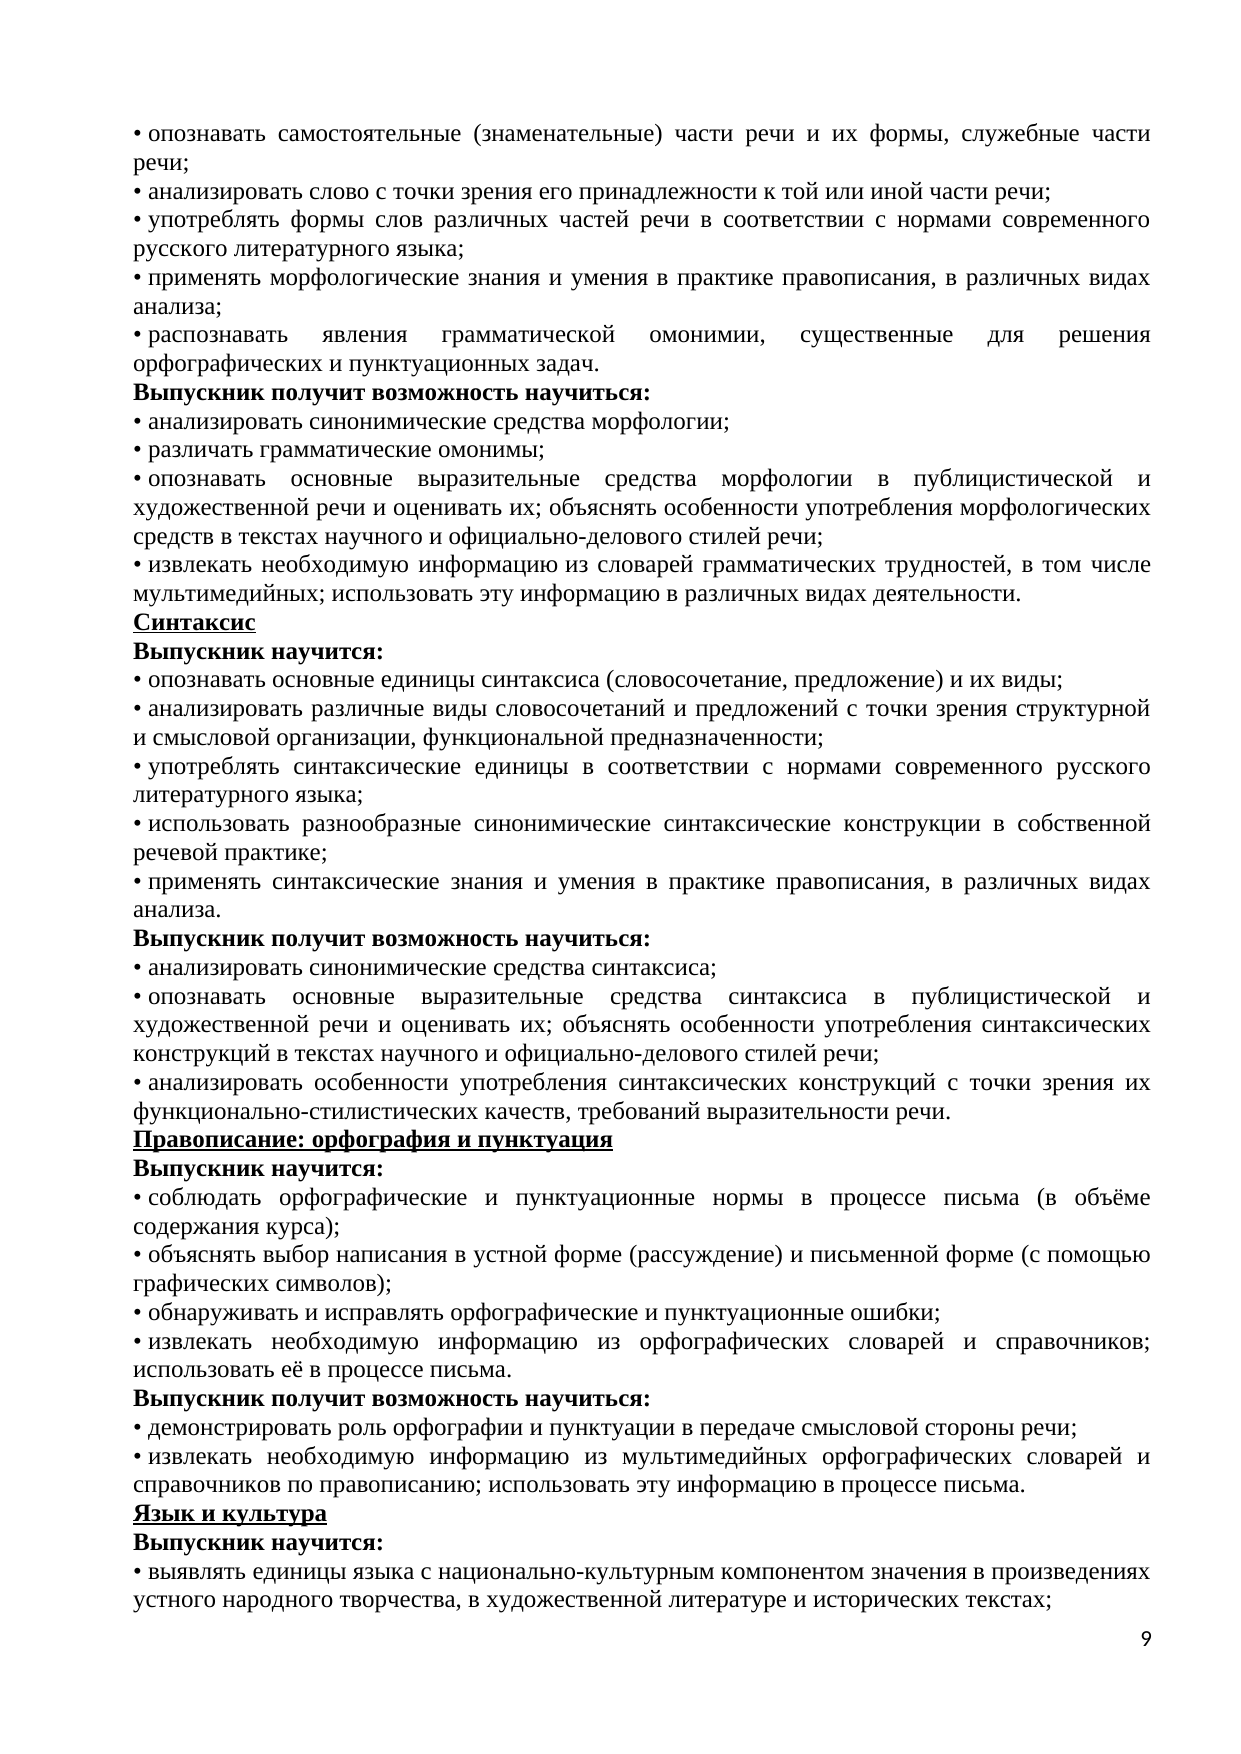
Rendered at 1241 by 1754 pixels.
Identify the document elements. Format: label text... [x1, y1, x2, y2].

text • извлекать необходимую информацию из орфографических словарей и справочников; использовать её в процессе письма. [133, 1326, 1152, 1383]
text • применять морфологические знания и умения в практике правописания, в различных видах анализа; [133, 262, 1152, 319]
text • выявлять единицы языка с национально-культурным компонентом значения в произведениях устного народного творчества, в художественной литературе и исторических текстах; [133, 1556, 1152, 1613]
text • объяснять выбор написания в устной форме (рассуждение) и письменной форме (с помощью графических символов); [133, 1239, 1152, 1297]
text Выпускник научится: [133, 1527, 1152, 1556]
text • анализировать слово с точки зрения его принадлежности к той или иной части речи; [133, 176, 1152, 204]
text Выпускник получит возможность научиться: [133, 377, 1152, 406]
text • обнаруживать и исправлять орфографические и пунктуационные ошибки; [133, 1297, 1152, 1326]
text • анализировать различные виды словосочетаний и предложений с точки зрения структурной и смысловой организации, функциональной предназначенности; [133, 693, 1152, 751]
text • извлекать необходимую информацию из мультимедийных орфографических словарей и справочников по правописанию; использовать эту информацию в процессе письма. [133, 1441, 1152, 1498]
text • извлекать необходимую информацию из словарей грамматических трудностей, в том числе мультимедийных; использовать эту информацию в различных видах деятельности. [133, 549, 1152, 607]
text • опознавать основные единицы синтаксиса (словосочетание, предложение) и их виды; [133, 664, 1152, 693]
text • анализировать особенности употребления синтаксических конструкций с точки зрения их функционально-стилистических качеств, требований выразительности речи. [133, 1067, 1152, 1124]
text Выпускник получит возможность научиться: [133, 1383, 1152, 1412]
text • демонстрировать роль орфографии и пунктуации в передаче смысловой стороны речи; [133, 1412, 1152, 1441]
text • опознавать основные выразительные средства морфологии в публицистической и художественной речи и оценивать их; объяснять особенности употребления морфологических средств в текстах научного и официально-делового стилей речи; [133, 463, 1152, 549]
text Язык и культура [133, 1498, 1152, 1527]
text • использовать разнообразные синонимические синтаксические конструкции в собственной речевой практике; [133, 808, 1152, 866]
text • анализировать синонимические средства синтаксиса; [133, 952, 1152, 981]
text • различать грамматические омонимы; [133, 434, 1152, 463]
text • употреблять формы слов различных частей речи в соответствии с нормами современного русского литературного языка; [133, 204, 1152, 262]
text • опознавать самостоятельные (знаменательные) части речи и их формы, служебные части речи; [133, 118, 1152, 176]
text Выпускник научится: [133, 1153, 1152, 1182]
text Правописание: орфография и пунктуация [133, 1124, 1152, 1153]
text Синтаксис [133, 607, 1152, 636]
text Выпускник научится: [133, 636, 1152, 664]
text Выпускник получит возможность научиться: [133, 923, 1152, 952]
text • анализировать синонимические средства морфологии; [133, 406, 1152, 434]
text • опознавать основные выразительные средства синтаксиса в публицистической и художественной речи и оценивать их; объяснять особенности употребления синтаксических конструкций в текстах научного и официально-делового стилей речи; [133, 981, 1152, 1067]
text • применять синтаксические знания и умения в практике правописания, в различных видах анализа. [133, 866, 1152, 923]
text • употреблять синтаксические единицы в соответствии с нормами современного русского литературного языка; [133, 751, 1152, 808]
text • соблюдать орфографические и пунктуационные нормы в процессе письма (в объёме содержания курса); [133, 1182, 1152, 1239]
text • распознавать явления грамматической омонимии, существенные для решения орфографических и пунктуационных задач. [133, 319, 1152, 377]
